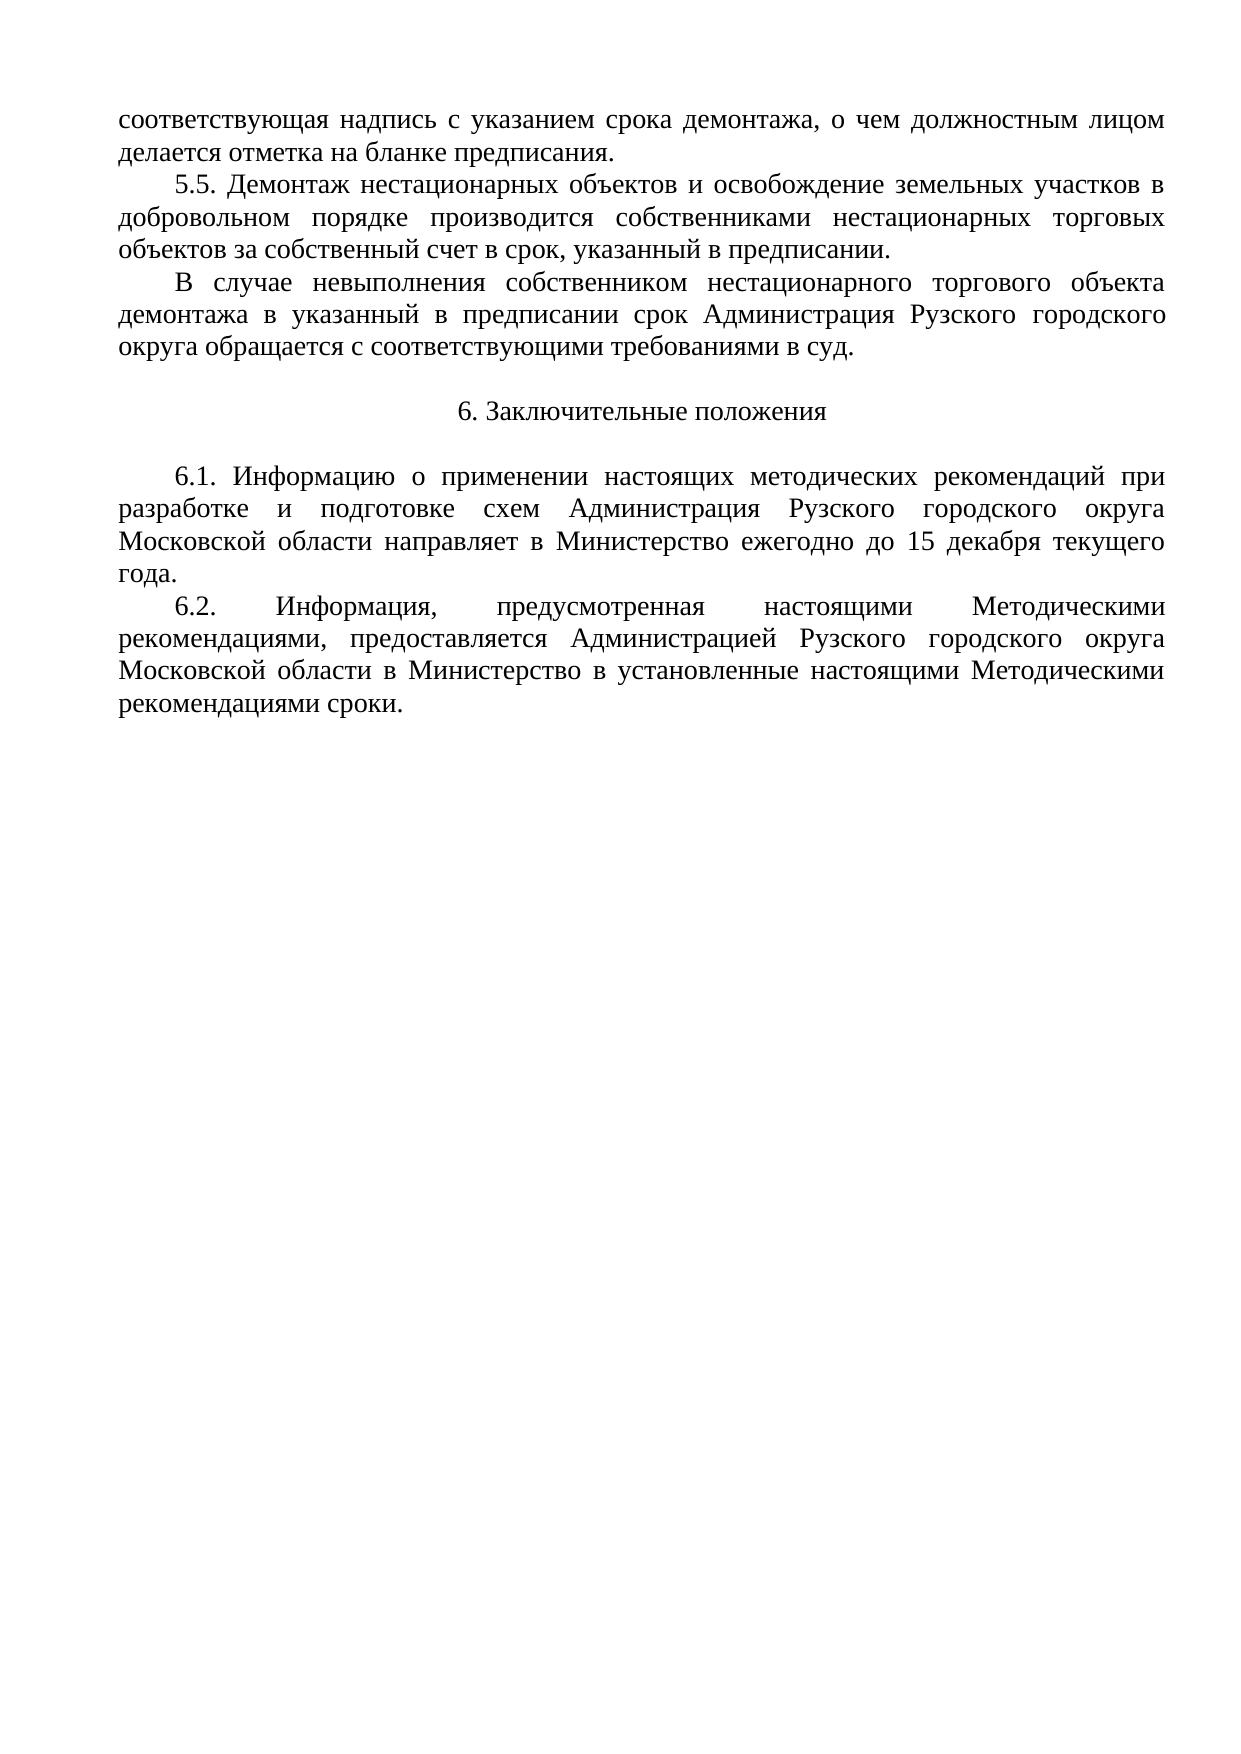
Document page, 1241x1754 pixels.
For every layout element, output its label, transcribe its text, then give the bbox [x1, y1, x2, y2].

text 6. Заключительные положения [118, 394, 1166, 427]
text 6.1. Информацию о применении настоящих методических рекомендаций при разработке и подготовке схем Администрация Рузского городского округа Московской области направляет в Министерство ежегодно до 15 декабря текущего года. [118, 459, 1166, 588]
text 5.5. Демонтаж нестационарных объектов и освобождение земельных участков в добровольном порядке производится собственниками нестационарных торговых объектов за собственный счет в срок, указанный в предписании. [118, 167, 1166, 264]
text В случае невыполнения собственником нестационарного торгового объекта демонтажа в указанный в предписании срок Администрация Рузского городского округа обращается с соответствующими требованиями в суд. [118, 264, 1166, 362]
text 6.2. Информация, предусмотренная настоящими Методическими рекомендациями, предоставляется Администрацией Рузского городского округа Московской области в Министерство в установленные настоящими Методическими рекомендациями сроки. [118, 588, 1166, 718]
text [118, 103, 1166, 167]
